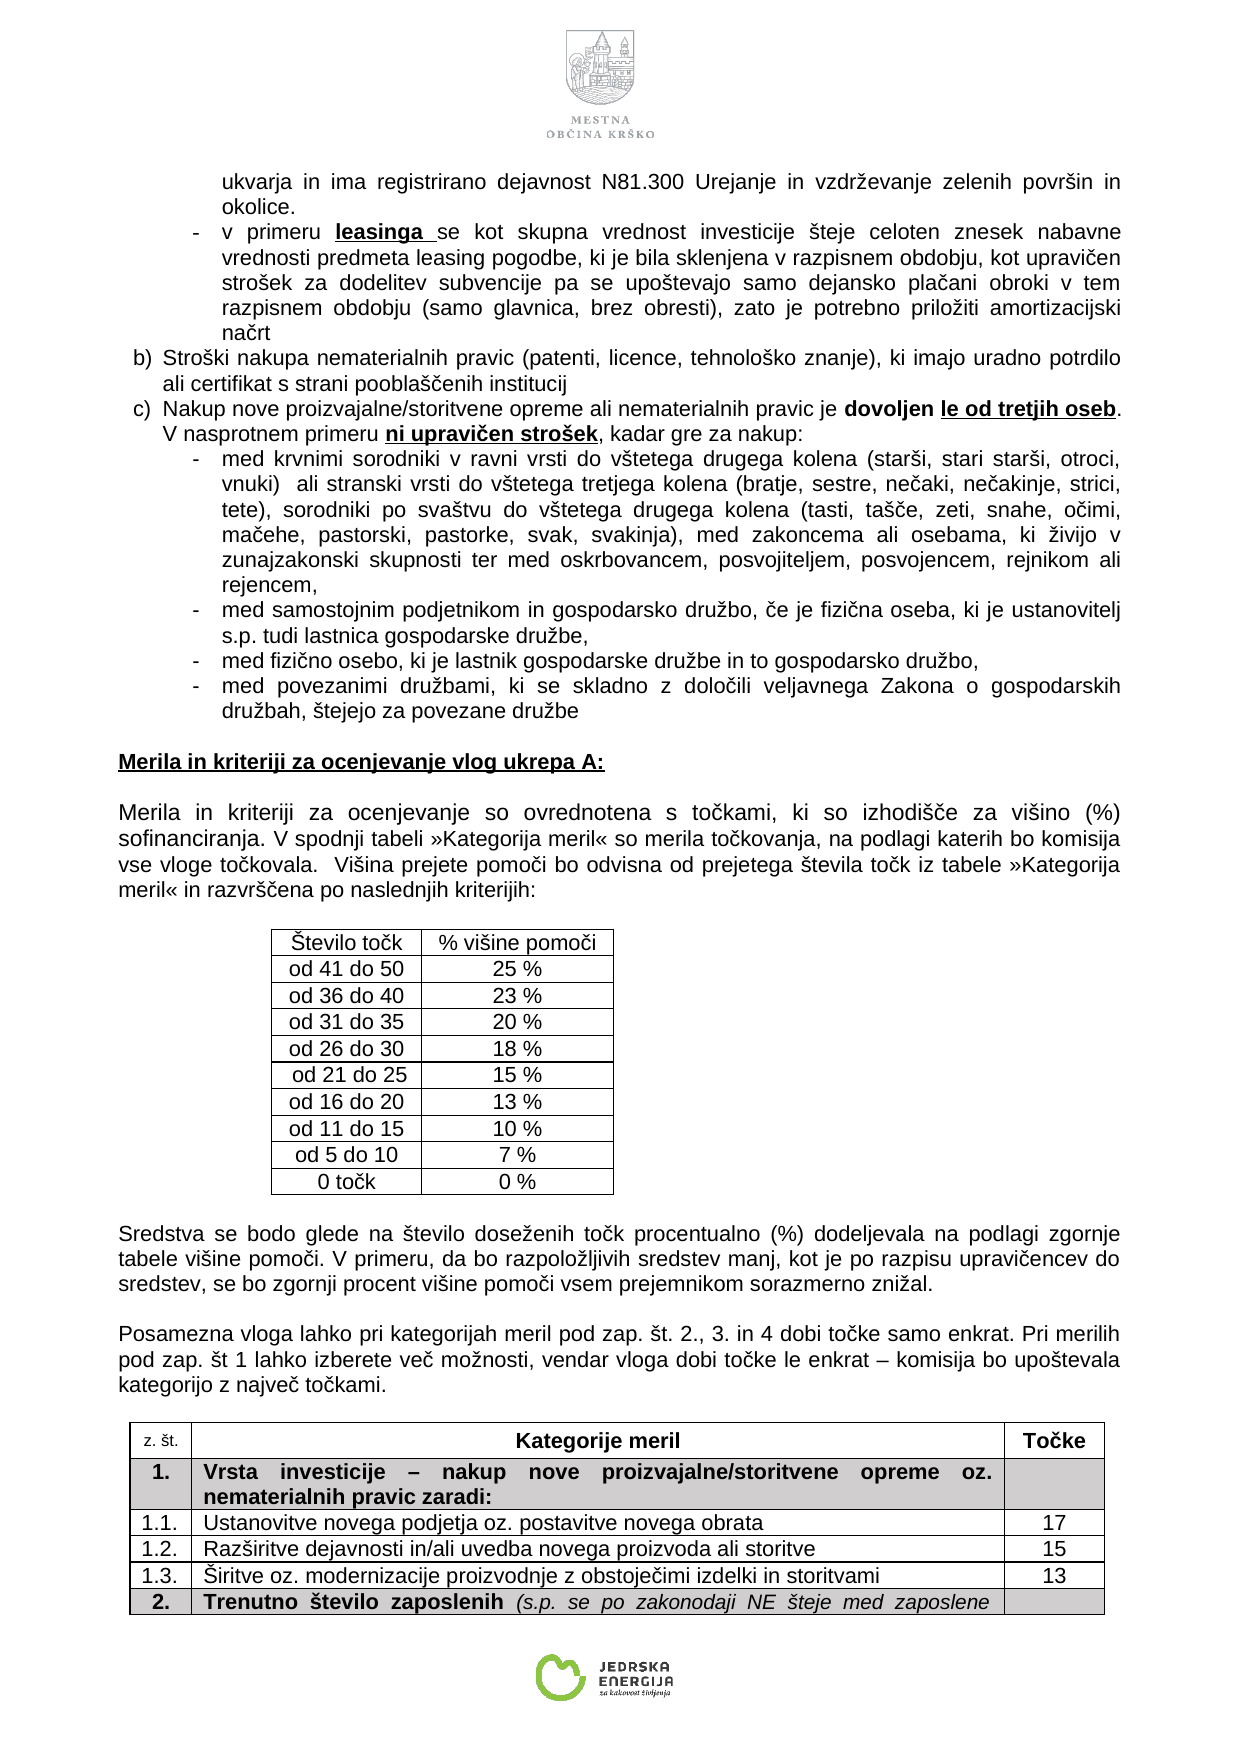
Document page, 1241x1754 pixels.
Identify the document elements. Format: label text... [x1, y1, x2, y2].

table_cell Širitve oz. modernizacije proizvodnje z obstoječimi izdelki in storitvami [192, 1563, 1004, 1588]
table_cell Vrsta investicije – nakup nove proizvajalne/storitvene opreme oz. nematerialnih pravic zaradi: [192, 1459, 1004, 1509]
table_cell od 16 do 20 [272, 1089, 421, 1114]
table_header z. št. [131, 1423, 191, 1457]
text Posamezna vloga lahko pri kategorijah meril pod zap. št. 2., 3. in 4 dobi točke samo enkrat. Pri merilih pod zap. št 1 lahko izberete več možnosti, vendar vloga dobi točke le enkrat – komisija bo upoštevala kategorijo z največ točkami. [118, 1321, 1122, 1397]
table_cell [192, 1589, 1004, 1614]
table_header Kategorije meril [192, 1423, 1004, 1457]
table_header Število točk [272, 930, 421, 955]
table_cell od 36 do 40 [272, 983, 421, 1008]
text Sredstva se bodo glede na število doseženih točk procentualno (%) dodeljevala na podlagi zgornje tabele višine pomoči. V primeru, da bo razpoložljivih sredstev manj, kot je po razpisu upravičencev do sredstev, se bo zgornji procent višine pomoči vsem prejemnikom sorazmerno znižal. [118, 1220, 1122, 1296]
list v primeru leasinga se kot skupna vrednost investicije šteje celoten znesek nabavne vrednosti predmeta leasing pogodbe, ki je bila sklenjena v razpisnem obdobju, kot upravičen strošek za dodelitev subvencije pa se upoštevajo samo dejansko plačani obroki v tem razpisnem obdobju (samo glavnica, brez obresti), zato je potrebno priložiti amortizacijski načrt [192, 219, 1122, 345]
table_cell [1005, 1589, 1104, 1614]
table_cell 15 [1005, 1536, 1104, 1561]
table_cell od 41 do 50 [272, 956, 421, 982]
list med samostojnim podjetnikom in gospodarsko družbo, če je fizična oseba, ki je ustanovitelj s.p. tudi lastnica gospodarske družbe, [192, 597, 1122, 648]
picture [536, 1654, 673, 1701]
table_cell od 31 do 35 [272, 1009, 421, 1035]
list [192, 169, 1122, 219]
text Merila in kriteriji za ocenjevanje vlog ukrepa A: [118, 749, 1122, 774]
table_cell 7 % [422, 1142, 613, 1168]
table_cell 13 [1005, 1563, 1104, 1588]
table_cell od 11 do 15 [272, 1116, 421, 1141]
table_cell [1005, 1459, 1104, 1509]
table_cell Ustanovitve novega podjetja oz. postavitve novega obrata [192, 1510, 1004, 1535]
table_cell 23 % [422, 983, 613, 1008]
table_cell od 5 do 10 [272, 1142, 421, 1168]
table_cell 13 % [422, 1089, 613, 1114]
list med povezanimi družbami, ki se skladno z določili veljavnega Zakona o gospodarskih družbah, štejejo za povezane družbe [192, 673, 1122, 723]
table_cell od 26 do 30 [272, 1036, 421, 1061]
table_cell 20 % [422, 1009, 613, 1035]
table_cell 15 % [422, 1063, 613, 1088]
text Merila in kriteriji za ocenjevanje so ovrednotena s točkami, ki so izhodišče za višino (%) sofinanciranja. V spodnji tabeli »Kategorija meril« so merila točkovanja, na podlagi katerih bo komisija vse vloge točkovala. Višina prejete pomoči bo odvisna od prejetega števila točk iz tabele »Kategorija meril« in razvrščena po naslednjih kriterijih: [118, 799, 1122, 902]
table_cell 25 % [422, 956, 613, 982]
table_cell 1.2. [131, 1536, 191, 1561]
table_cell 10 % [422, 1116, 613, 1141]
table_header % višine pomoči [422, 930, 613, 955]
table_cell 17 [1005, 1510, 1104, 1535]
list Stroški nakupa nematerialnih pravic (patenti, licence, tehnološko znanje), ki imajo uradno potrdilo ali certifikat s strani pooblaščenih institucij [133, 345, 1122, 396]
table_cell 18 % [422, 1036, 613, 1061]
list med krvnimi sorodniki v ravni vrsti do vštetega drugega kolena (starši, stari starši, otroci, vnuki) ali stranski vrsti do vštetega tretjega kolena (bratje, sestre, nečaki, nečakinje, strici, tete), sorodniki po svaštvu do vštetega drugega kolena (tasti, tašče, zeti, snahe, očimi, mačehe, pastorski, pastorke, svak, svakinja), med zakoncema ali osebama, ki živijo v zunajzakonski skupnosti ter med oskrbovancem, posvojiteljem, posvojencem, rejnikom ali rejencem, [192, 446, 1122, 597]
table_cell Razširitve dejavnosti in/ali uvedba novega proizvoda ali storitve [192, 1536, 1004, 1561]
list med fizično osebo, ki je lastnik gospodarske družbe in to gospodarsko družbo, [192, 648, 1122, 673]
table_cell 1. [131, 1459, 191, 1509]
table_cell 1.3. [131, 1563, 191, 1588]
table_cell od 21 do 25 [272, 1063, 421, 1088]
picture [547, 30, 654, 138]
list Nakup nove proizvajalne/storitvene opreme ali nematerialnih pravic je dovoljen le od tretjih oseb. V nasprotnem primeru ni upravičen strošek, kadar gre za nakup: [133, 396, 1122, 446]
table_cell 0 točk [272, 1169, 421, 1194]
table_header Točke [1005, 1423, 1104, 1457]
table_cell 0 % [422, 1169, 613, 1194]
table_cell 1.1. [131, 1510, 191, 1535]
table_cell 2. [131, 1589, 191, 1614]
